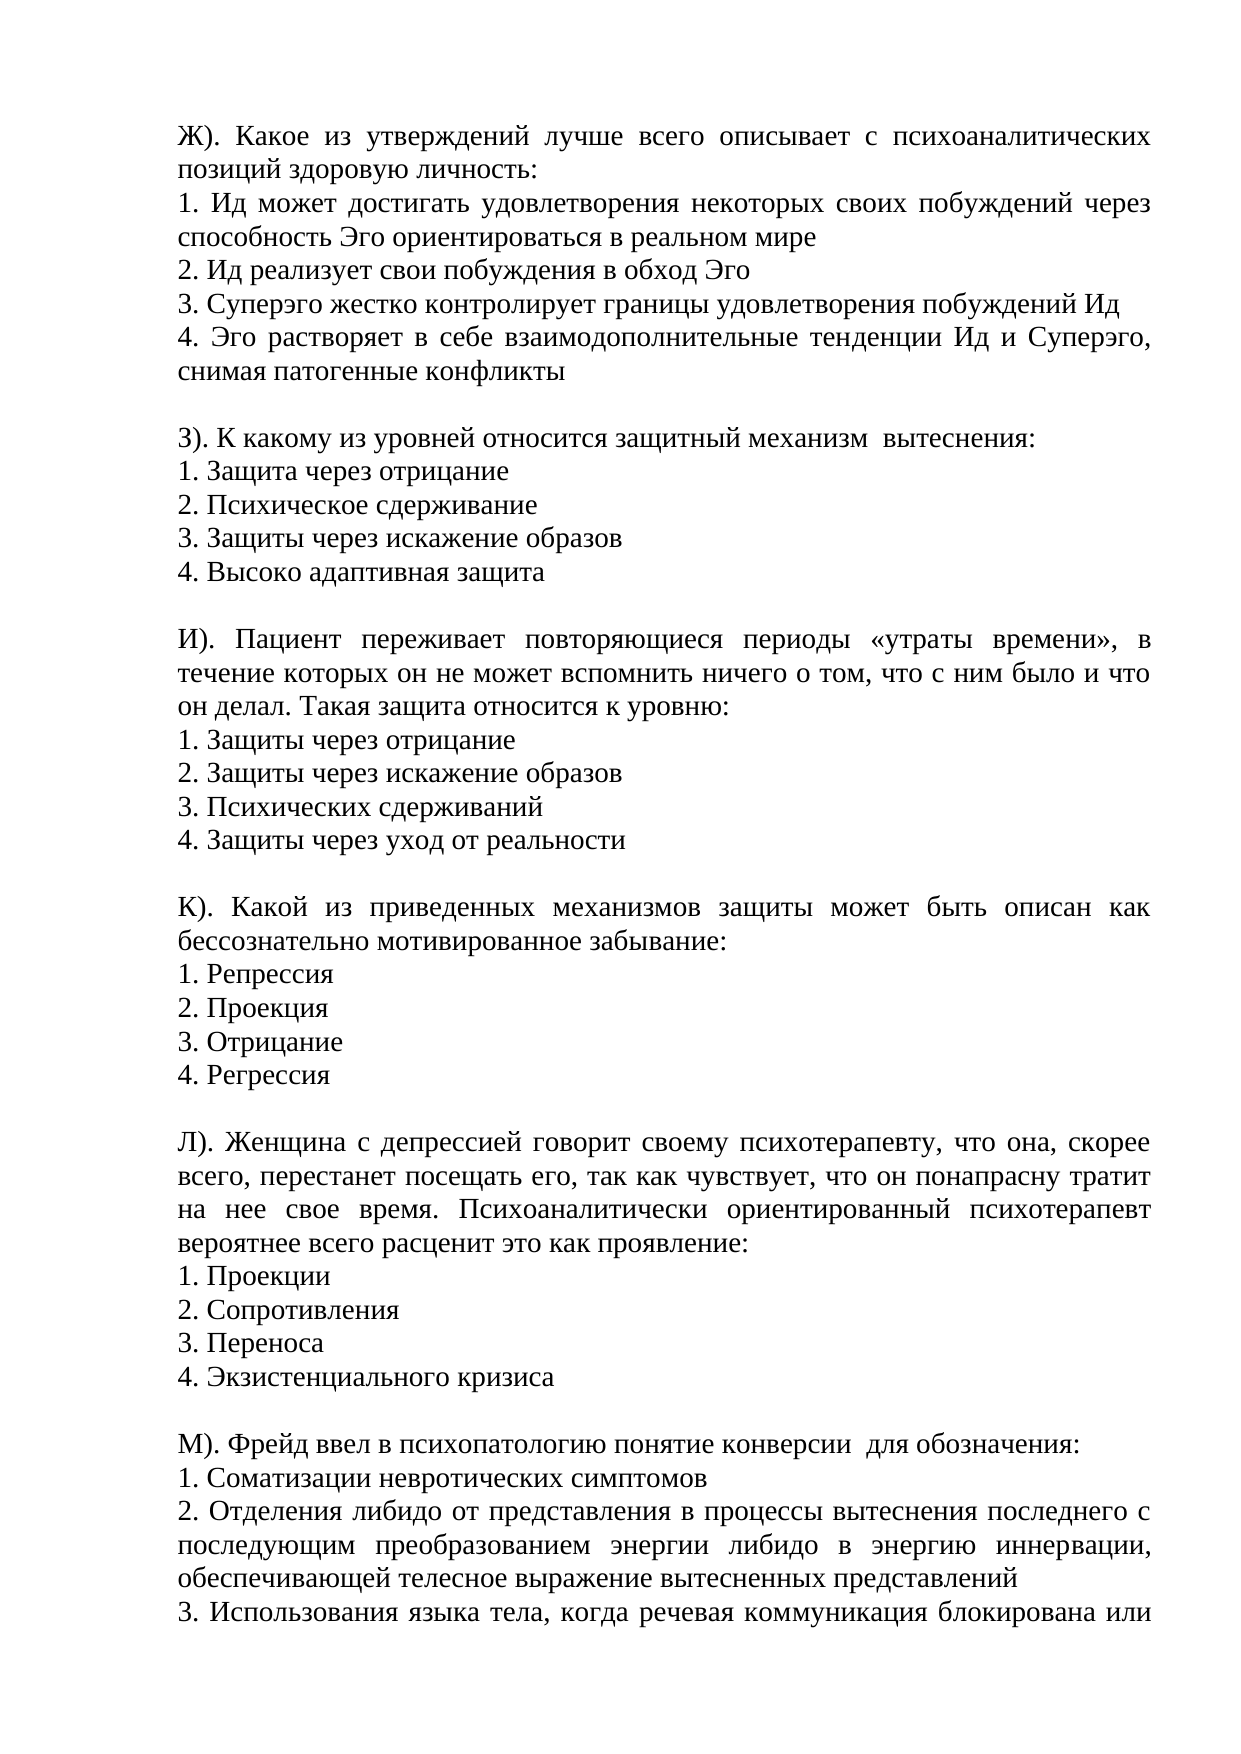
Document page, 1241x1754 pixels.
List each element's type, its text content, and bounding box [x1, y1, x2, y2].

text 3. Отрицание [177, 1024, 1152, 1057]
text Ж). Какое из утверждений лучше всего описывает с психоаналитических позиций здоровую личность: [177, 118, 1152, 185]
text 2. Ид реализует свои побуждения в обход Эго [177, 252, 1152, 286]
text 4. Высоко адаптивная защита [177, 554, 1152, 588]
text 4. Экзистенциального кризиса [177, 1359, 1152, 1393]
text 4. Регрессия [177, 1057, 1152, 1091]
text 2. Психическое сдерживание [177, 487, 1152, 521]
text Л). Женщина с депрессией говорит своему психотерапевту, что она, скорее всего, перестанет посещать его, так как чувствует, что он понапрасну тратит на нее свое время. Психоаналитически ориентированный психотерапевт вероятнее всего расценит это как проявление: [177, 1124, 1152, 1258]
text 2. Защиты через искажение образов [177, 755, 1152, 789]
text 2. Сопротивления [177, 1292, 1152, 1326]
text 3. Психических сдерживаний [177, 789, 1152, 822]
text 1. Соматизации невротических симптомов [177, 1460, 1152, 1493]
text 1. Репрессия [177, 957, 1152, 990]
text 1. Защиты через отрицание [177, 722, 1152, 755]
text 1. Ид может достигать удовлетворения некоторых своих побуждений через способность Эго ориентироваться в реальном мире [177, 185, 1152, 252]
text 1. Проекции [177, 1258, 1152, 1292]
text 1. Защита через отрицание [177, 453, 1152, 487]
text 3. Защиты через искажение образов [177, 521, 1152, 554]
text И). Пациент переживает повторяющиеся периоды «утраты времени», в течение которых он не может вспомнить ничего о том, что с ним было и что он делал. Такая защита относится к уровню: [177, 621, 1152, 722]
text 3. Переноса [177, 1326, 1152, 1359]
text З). К какому из уровней относится защитный механизм вытеснения: [177, 420, 1152, 453]
text 4. Защиты через уход от реальности [177, 822, 1152, 856]
text К). Какой из приведенных механизмов защиты может быть описан как бессознательно мотивированное забывание: [177, 889, 1152, 957]
text 3. Суперэго жестко контролирует границы удовлетворения побуждений Ид [177, 286, 1152, 319]
text М). Фрейд ввел в психопатологию понятие конверсии для обозначения: [177, 1426, 1152, 1460]
text 4. Эго растворяет в себе взаимодополнительные тенденции Ид и Суперэго, снимая патогенные конфликты [177, 319, 1152, 386]
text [177, 1594, 1152, 1627]
text 2. Отделения либидо от представления в процессы вытеснения последнего с последующим преобразованием энергии либидо в энергию иннервации, обеспечивающей телесное выражение вытесненных представлений [177, 1493, 1152, 1594]
text 2. Проекция [177, 990, 1152, 1024]
